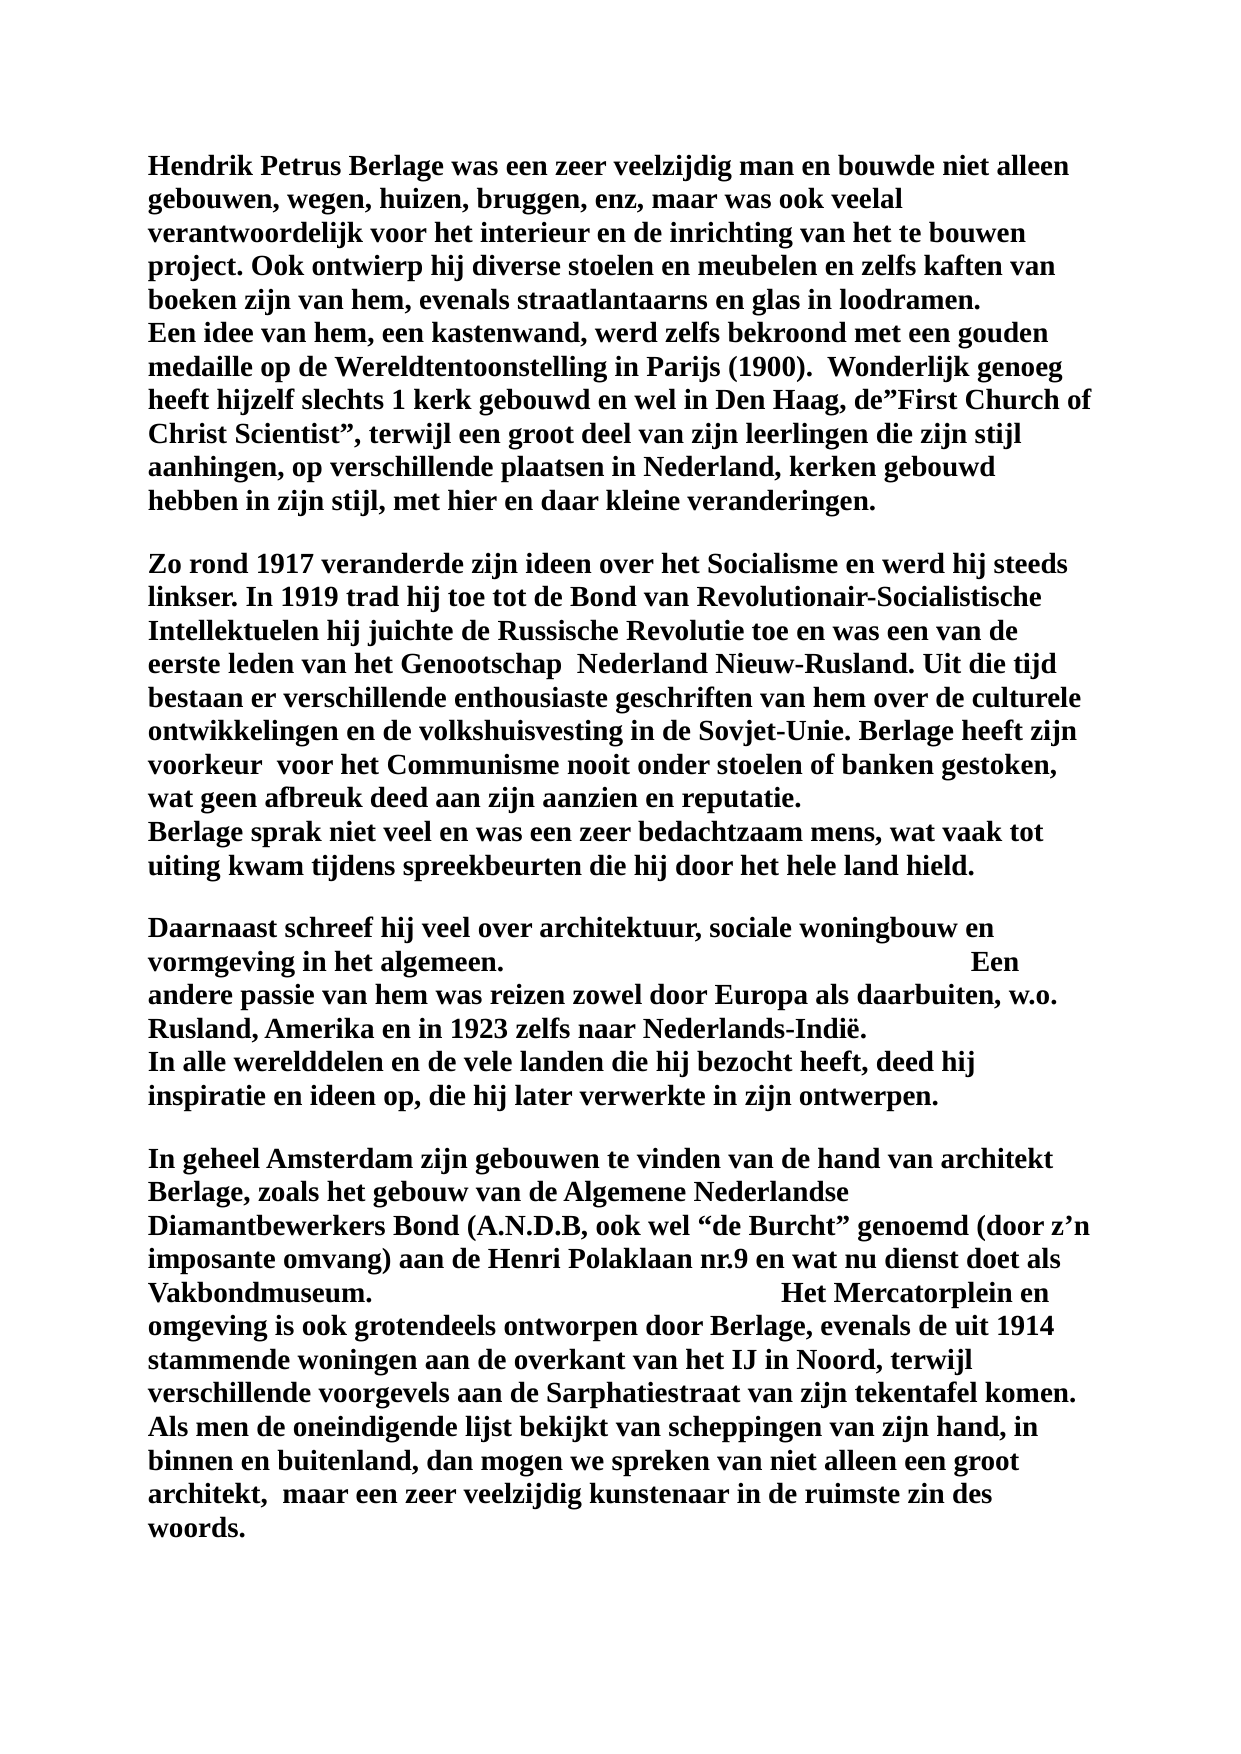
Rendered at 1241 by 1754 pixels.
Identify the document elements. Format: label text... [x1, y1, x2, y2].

text Daarnaast schreef hij veel over architektuur, sociale woningbouw en vormgeving in het algemeen. Een andere passie van hem was reizen zowel door Europa als daarbuiten, w.o. Rusland, Amerika en in 1923 zelfs naar Nederlands-Indië. In alle werelddelen en de vele landen die hij bezocht heeft, deed hij inspiratie en ideen op, die hij later verwerkte in zijn ontwerpen. [148, 910, 1093, 1112]
text Zo rond 1917 veranderde zijn ideen over het Socialisme en werd hij steeds linkser. In 1919 trad hij toe tot de Bond van Revolutionair-Socialistische Intellektuelen hij juichte de Russische Revolutie toe en was een van de eerste leden van het Genootschap Nederland Nieuw-Rusland. Uit die tijd bestaan er verschillende enthousiaste geschriften van hem over de culturele ontwikkelingen en de volkshuisvesting in de Sovjet-Unie. Berlage heeft zijn voorkeur voor het Communisme nooit onder stoelen of banken gestoken, wat geen afbreuk deed aan zijn aanzien en reputatie. Berlage sprak niet veel en was een zeer bedachtzaam mens, wat vaak tot uiting kwam tijdens spreekbeurten die hij door het hele land hield. [148, 546, 1093, 881]
text Hendrik Petrus Berlage was een zeer veelzijdig man en bouwde niet alleen gebouwen, wegen, huizen, bruggen, enz, maar was ook veelal verantwoordelijk voor het interieur en de inrichting van het te bouwen project. Ook ontwierp hij diverse stoelen en meubelen en zelfs kaften van boeken zijn van hem, evenals straatlantaarns en glas in loodramen. Een idee van hem, een kastenwand, werd zelfs bekroond met een gouden medaille op de Wereldtentoonstelling in Parijs (1900). Wonderlijk genoeg heeft hijzelf slechts 1 kerk gebouwd en wel in Den Haag, de”First Church of Christ Scientist”, terwijl een groot deel van zijn leerlingen die zijn stijl aanhingen, op verschillende plaatsen in Nederland, kerken gebouwd hebben in zijn stijl, met hier en daar kleine veranderingen. [148, 148, 1093, 517]
text In geheel Amsterdam zijn gebouwen te vinden van de hand van architekt Berlage, zoals het gebouw van de Algemene Nederlandse Diamantbewerkers Bond (A.N.D.B, ook wel “de Burcht” genoemd (door z’n imposante omvang) aan de Henri Polaklaan nr.9 en wat nu dienst doet als Vakbondmuseum. Het Mercatorplein en omgeving is ook grotendeels ontworpen door Berlage, evenals de uit 1914 stammende woningen aan de overkant van het IJ in Noord, terwijl verschillende voorgevels aan de Sarphatiestraat van zijn tekentafel komen. Als men de oneindigende lijst bekijkt van scheppingen van zijn hand, in binnen en buitenland, dan mogen we spreken van niet alleen een groot architekt, maar een zeer veelzijdig kunstenaar in de ruimste zin des woords. [148, 1141, 1093, 1543]
